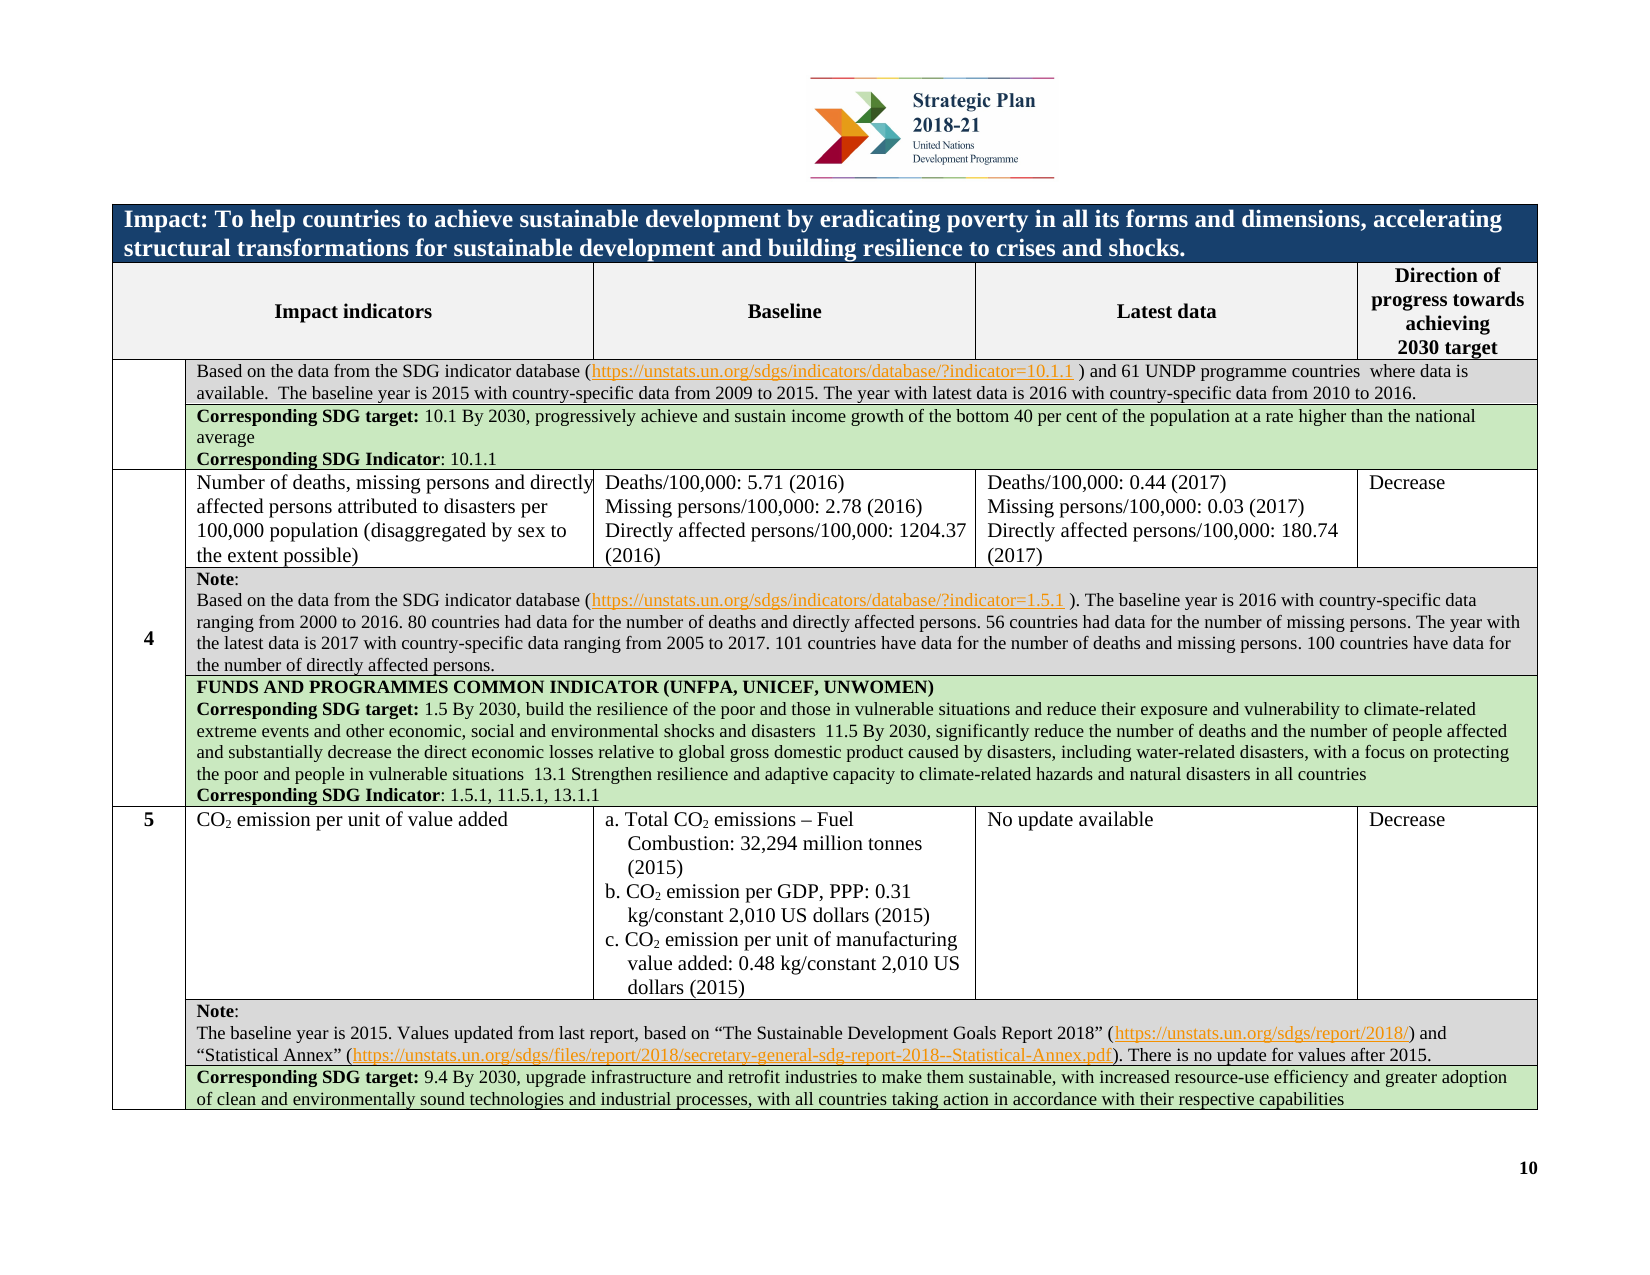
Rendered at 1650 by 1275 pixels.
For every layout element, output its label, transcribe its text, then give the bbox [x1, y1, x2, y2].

table_cell Corresponding SDG target: 10.1 By 2030, progressively achieve and sustain income growth of the bottom 40 per cent of the population at a rate higher than the national average Corresponding SDG Indicator: 10.1.1 [186, 405, 1537, 469]
table_cell No update available [976, 807, 1357, 999]
table_cell CO2 emission per unit of value added [186, 807, 593, 999]
table_cell Impact indicators [113, 263, 593, 359]
table_cell Decrease [1358, 807, 1537, 999]
table_cell Baseline [594, 263, 975, 359]
table_cell FUNDS AND PROGRAMMES COMMON INDICATOR (UNFPA, UNICEF, UNWOMEN) Corresponding SDG target: 1.5 By 2030, build the resilience of the poor and those in vulnerable situations and reduce their exposure and vulnerability to climate-related extreme events and other economic, social and environmental shocks and disasters 11.5 By 2030, significantly reduce the number of deaths and the number of people affected and substantially decrease the direct economic losses relative to global gross domestic product caused by disasters, including water-related disasters, with a focus on protecting the poor and people in vulnerable situations 13.1 Strengthen resilience and adaptive capacity to climate-related hazards and natural disasters in all countries Corresponding SDG Indicator: 1.5.1, 11.5.1, 13.1.1 [186, 676, 1537, 806]
table_cell Decrease [1358, 470, 1537, 567]
table_cell 4 [113, 470, 185, 806]
table_cell Deaths/100,000: 5.71 (2016) Missing persons/100,000: 2.78 (2016) Directly affected persons/100,000: 1204.37 (2016) [594, 470, 975, 567]
table_cell a. Total CO2 emissions – Fuel Combustion: 32,294 million tonnes (2015) b. CO2 emission per GDP, PPP: 0.31 kg/constant 2,010 US dollars (2015) c. CO2 emission per unit of manufacturing value added: 0.48 kg/constant 2,010 US dollars (2015) [594, 807, 975, 999]
table_header Impact: To help countries to achieve sustainable development by eradicating poverty in all its forms and dimensions, accelerating structural transformations for sustainable development and building resilience to crises and shocks. [113, 205, 1537, 262]
table_cell Deaths/100,000: 0.44 (2017) Missing persons/100,000: 0.03 (2017) Directly affected persons/100,000: 180.74 (2017) [976, 470, 1357, 567]
table_cell Note: The baseline year is 2015. Values updated from last report, based on “The Sustainable Development Goals Report 2018” (https://unstats.un.org/sdgs/report/2018/) and “Statistical Annex” (https://unstats.un.org/sdgs/files/report/2018/secretary-general-sdg-report-2018--Statistical-Annex.pdf). There is no update for values after 2015. [186, 1000, 1537, 1065]
table_cell Latest data [976, 263, 1357, 359]
table_cell 5 [113, 807, 185, 1109]
picture [806, 75, 1060, 182]
table_cell Note: Based on the data from the SDG indicator database (https://unstats.un.org/sdgs/indicators/database/?indicator=1.5.1 ). The baseline year is 2016 with country-specific data ranging from 2000 to 2016. 80 countries had data for the number of deaths and directly affected persons. 56 countries had data for the number of missing persons. The year with the latest data is 2017 with country-specific data ranging from 2005 to 2017. 101 countries have data for the number of deaths and missing persons. 100 countries have data for the number of directly affected persons. [186, 568, 1537, 675]
table_cell Number of deaths, missing persons and directly affected persons attributed to disasters per 100,000 population (disaggregated by sex to the extent possible) [186, 470, 593, 567]
table_cell Direction of progress towards achieving 2030 target [1358, 263, 1537, 359]
